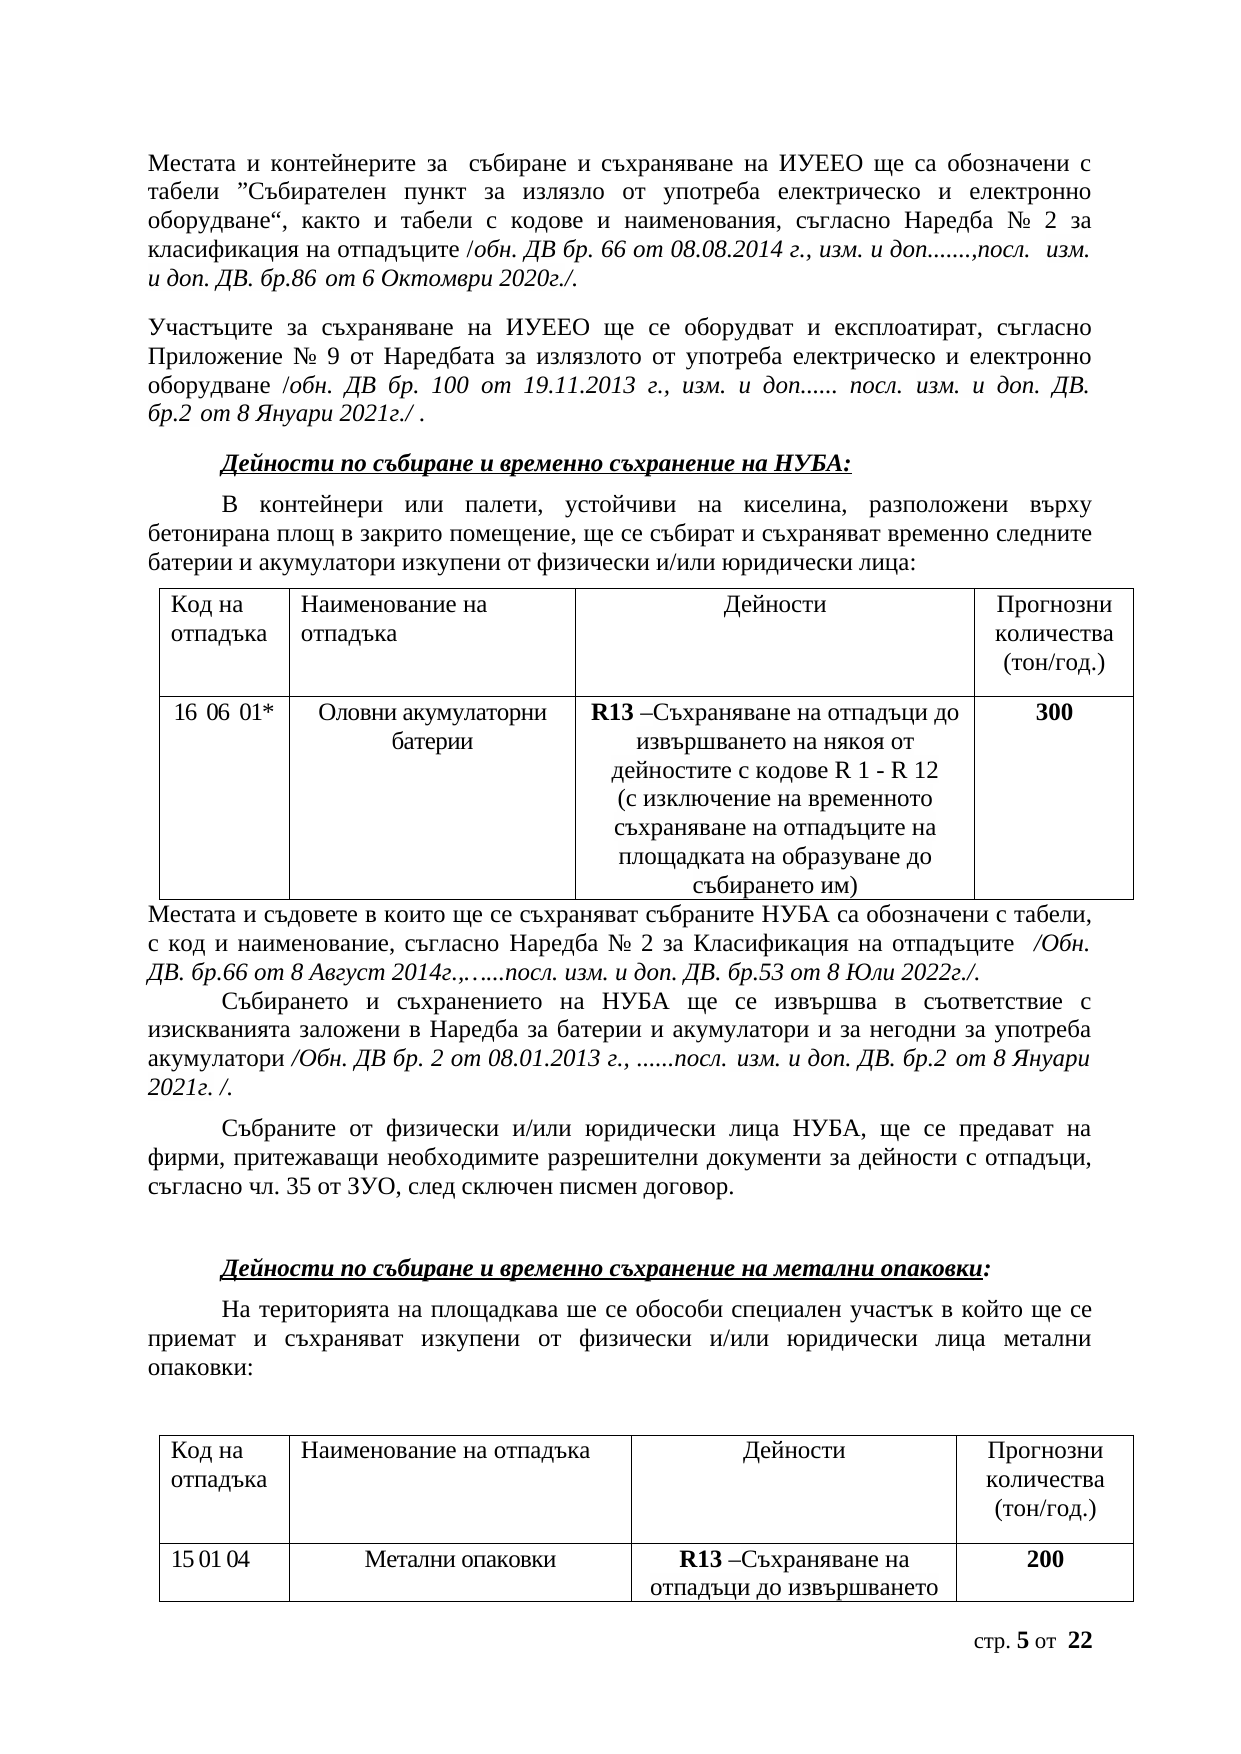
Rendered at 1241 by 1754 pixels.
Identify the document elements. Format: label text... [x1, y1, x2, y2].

table_header Код на отпадъка [160, 589, 289, 696]
table_cell 200 [957, 1544, 1133, 1601]
text На територията на площадкава ше се обособи специален участък в който ще се приемат и съхраняват изкупени от физически и/или юридически лица метални опаковки: [148, 1294, 1093, 1381]
text Участъците за съхраняване на ИУЕЕО ще се оборудват и експлоатират, съгласно Приложение № 9 от Наредбата за излязлото от употреба електрическо и електронно оборудване /обн. ДВ бр. 100 от 19.11.2013 г., изм. и доп...... посл. изм. и доп. ДВ. бр.2 от 8 Януари 2021г./ . [148, 312, 1093, 427]
text Събраните от физически и/или юридически лица НУБА, ще се предават на фирми, притежаващи необходимите разрешителни документи за дейности с отпадъци, съгласно чл. 35 от ЗУО, след сключен писмен договор. [148, 1113, 1093, 1199]
text Местата и контейнерите за събиране и съхраняване на ИУЕЕО ще са обозначени с табели ”Събирателен пункт за излязло от употреба електрическо и електронно оборудване“, както и табели с кодове и наименования, съгласно Наредба № 2 за класификация на отпадъците /обн. ДВ бр. 66 от 08.08.2014 г., изм. и доп.......,посл. изм. и доп. ДВ. бр.86 от 6 Октомври 2020г./. [148, 148, 1093, 291]
table_cell 16 06 01* [160, 697, 289, 898]
table_header Код на отпадъка [160, 1436, 289, 1543]
table_header Дейности [576, 589, 974, 696]
text Дейности по събиране и временно съхранение на НУБА: [148, 448, 1093, 477]
table_cell 15 01 04 [160, 1544, 289, 1601]
table_header Наименование на отпадъка [290, 1436, 631, 1543]
table_header Прогнозни количества (тон/год.) [957, 1436, 1133, 1543]
table_cell 300 [975, 697, 1133, 898]
text Местата и съдовете в които ще се съхраняват събраните НУБА са обозначени с табели, с код и наименование, съгласно Наредба № 2 за Класификация на отпадъците /Обн. ДВ. бр.66 от 8 Август 2014г.,…...посл. изм. и доп. ДВ. бр.53 от 8 Юли 2022г./. [148, 899, 1093, 986]
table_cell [632, 1544, 956, 1601]
text Събирането и съхранението на НУБА ще се извършва в съответствие с изискванията заложени в Наредба за батерии и акумулатори и за негодни за употреба акумулатори /Обн. ДВ бр. 2 от 08.01.2013 г., ......посл. изм. и доп. ДВ. бр.2 от 8 Януари 2021г. /. [148, 986, 1093, 1101]
table_header Наименование на отпадъка [290, 589, 575, 696]
table_cell Метални опаковки [290, 1544, 631, 1601]
table_cell Оловни акумулаторни батерии [290, 697, 575, 898]
table_header Дейности [632, 1436, 956, 1543]
table_header Прогнозни количества (тон/год.) [975, 589, 1133, 696]
text В контейнери или палети, устойчиви на киселина, разположени върху бетонирана площ в закрито помещение, ще се събират и съхраняват временно следните батерии и акумулатори изкупени от физически и/или юридически лица: [148, 489, 1093, 576]
text Дейности по събиране и временно съхранение на метални опаковки: [148, 1253, 1093, 1282]
